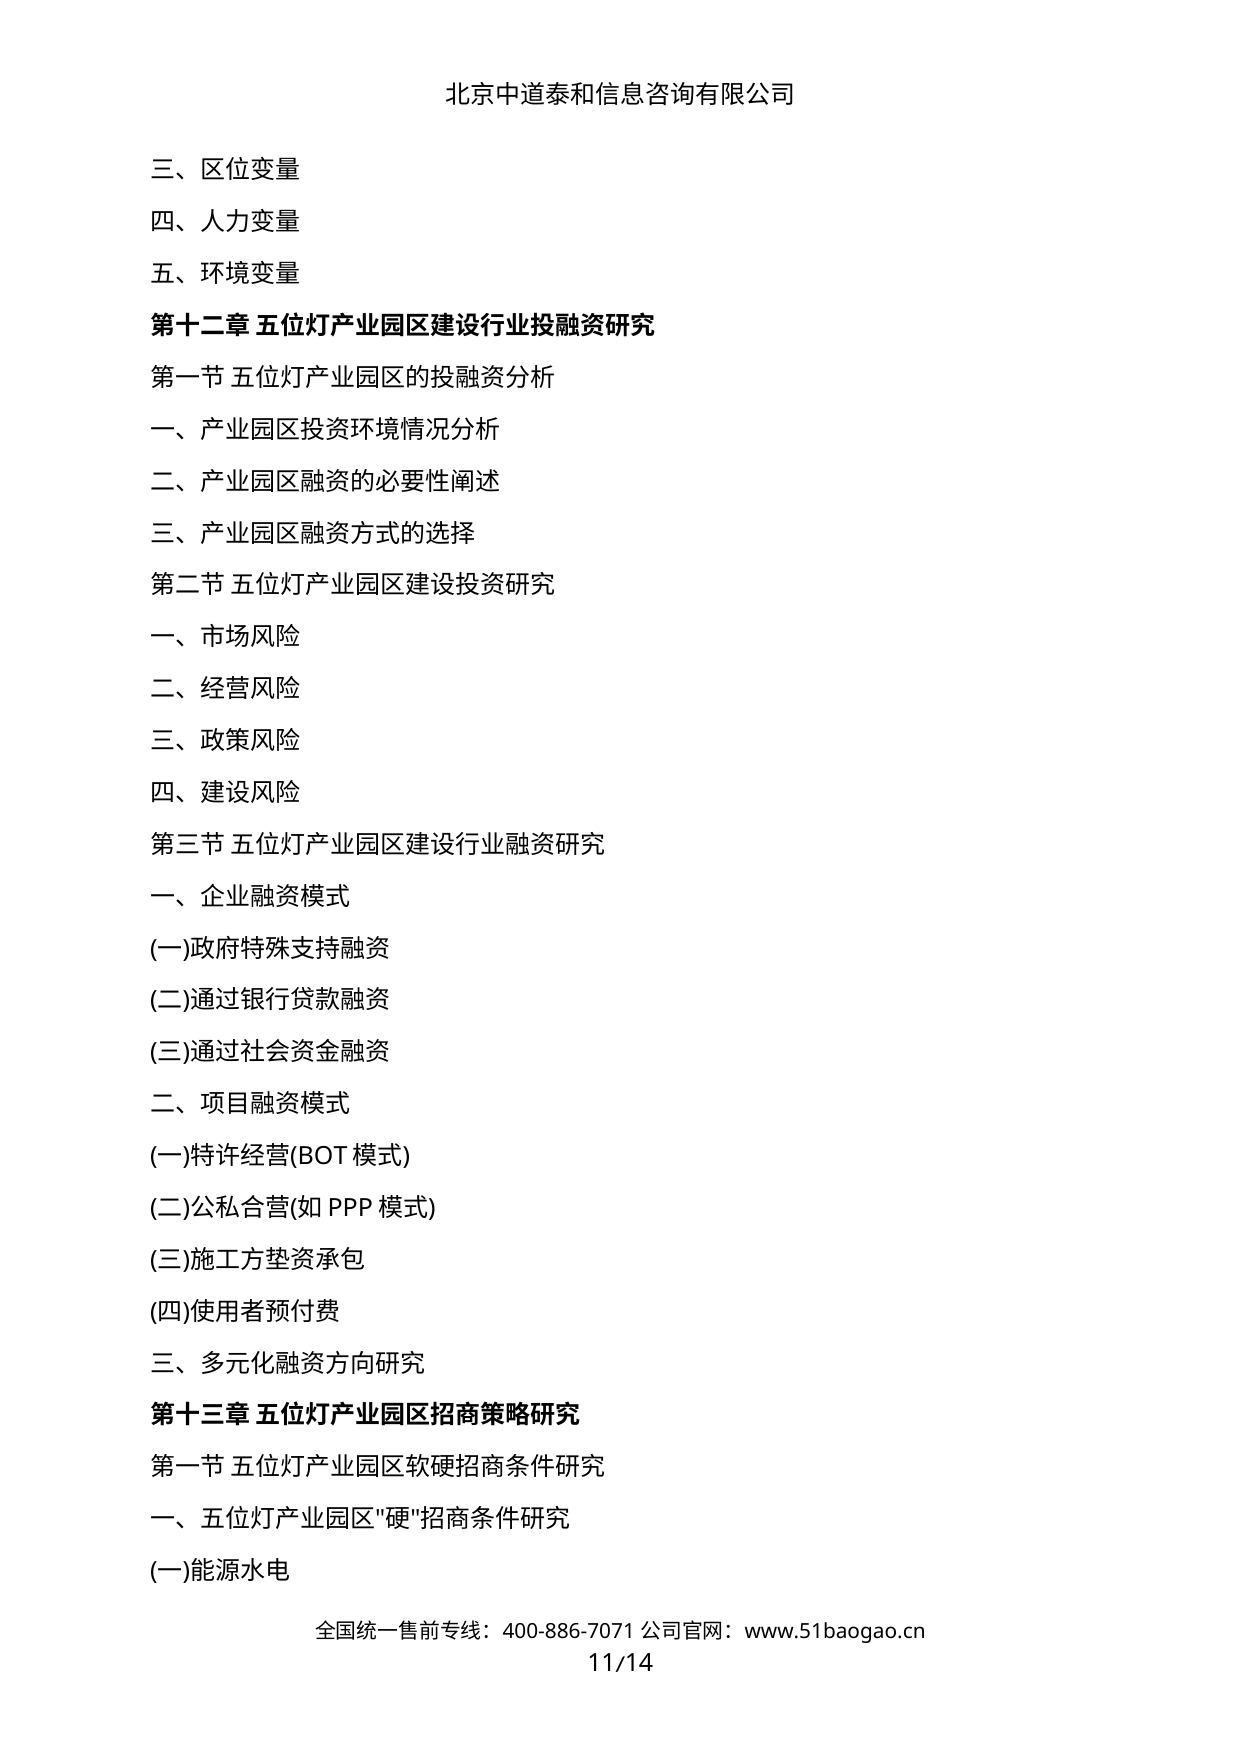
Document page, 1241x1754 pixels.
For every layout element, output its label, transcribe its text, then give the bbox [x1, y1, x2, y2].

text 一、五位灯产业园区"硬"招商条件研究 [150, 1499, 1090, 1535]
text 二、项目融资模式 [150, 1084, 1090, 1120]
text (三)通过社会资金融资 [150, 1032, 1090, 1068]
text 四、人力变量 [150, 202, 1090, 238]
text 第二节 五位灯产业园区建设投资研究 [150, 565, 1090, 601]
text 二、经营风险 [150, 669, 1090, 705]
text 二、产业园区融资的必要性阐述 [150, 461, 1090, 497]
text 五、环境变量 [150, 254, 1090, 290]
text 第三节 五位灯产业园区建设行业融资研究 [150, 824, 1090, 861]
text 三、区位变量 [150, 150, 1090, 186]
text 一、产业园区投资环境情况分析 [150, 409, 1090, 446]
text 四、建设风险 [150, 772, 1090, 809]
text 一、市场风险 [150, 617, 1090, 653]
text 三、政策风险 [150, 721, 1090, 757]
text (一)能源水电 [150, 1551, 1090, 1587]
text 第十三章 五位灯产业园区招商策略研究 [150, 1395, 1090, 1431]
text (二)公私合营(如PPP模式) [150, 1187, 1090, 1224]
text (四)使用者预付费 [150, 1291, 1090, 1327]
text 三、产业园区融资方式的选择 [150, 513, 1090, 549]
text 第一节 五位灯产业园区软硬招商条件研究 [150, 1447, 1090, 1483]
text 一、企业融资模式 [150, 876, 1090, 912]
text (一)特许经营(BOT模式) [150, 1136, 1090, 1172]
text (一)政府特殊支持融资 [150, 928, 1090, 964]
text 三、多元化融资方向研究 [150, 1343, 1090, 1379]
text 第十二章 五位灯产业园区建设行业投融资研究 [150, 306, 1090, 342]
text (三)施工方垫资承包 [150, 1239, 1090, 1276]
text (二)通过银行贷款融资 [150, 980, 1090, 1016]
text 第一节 五位灯产业园区的投融资分析 [150, 357, 1090, 394]
